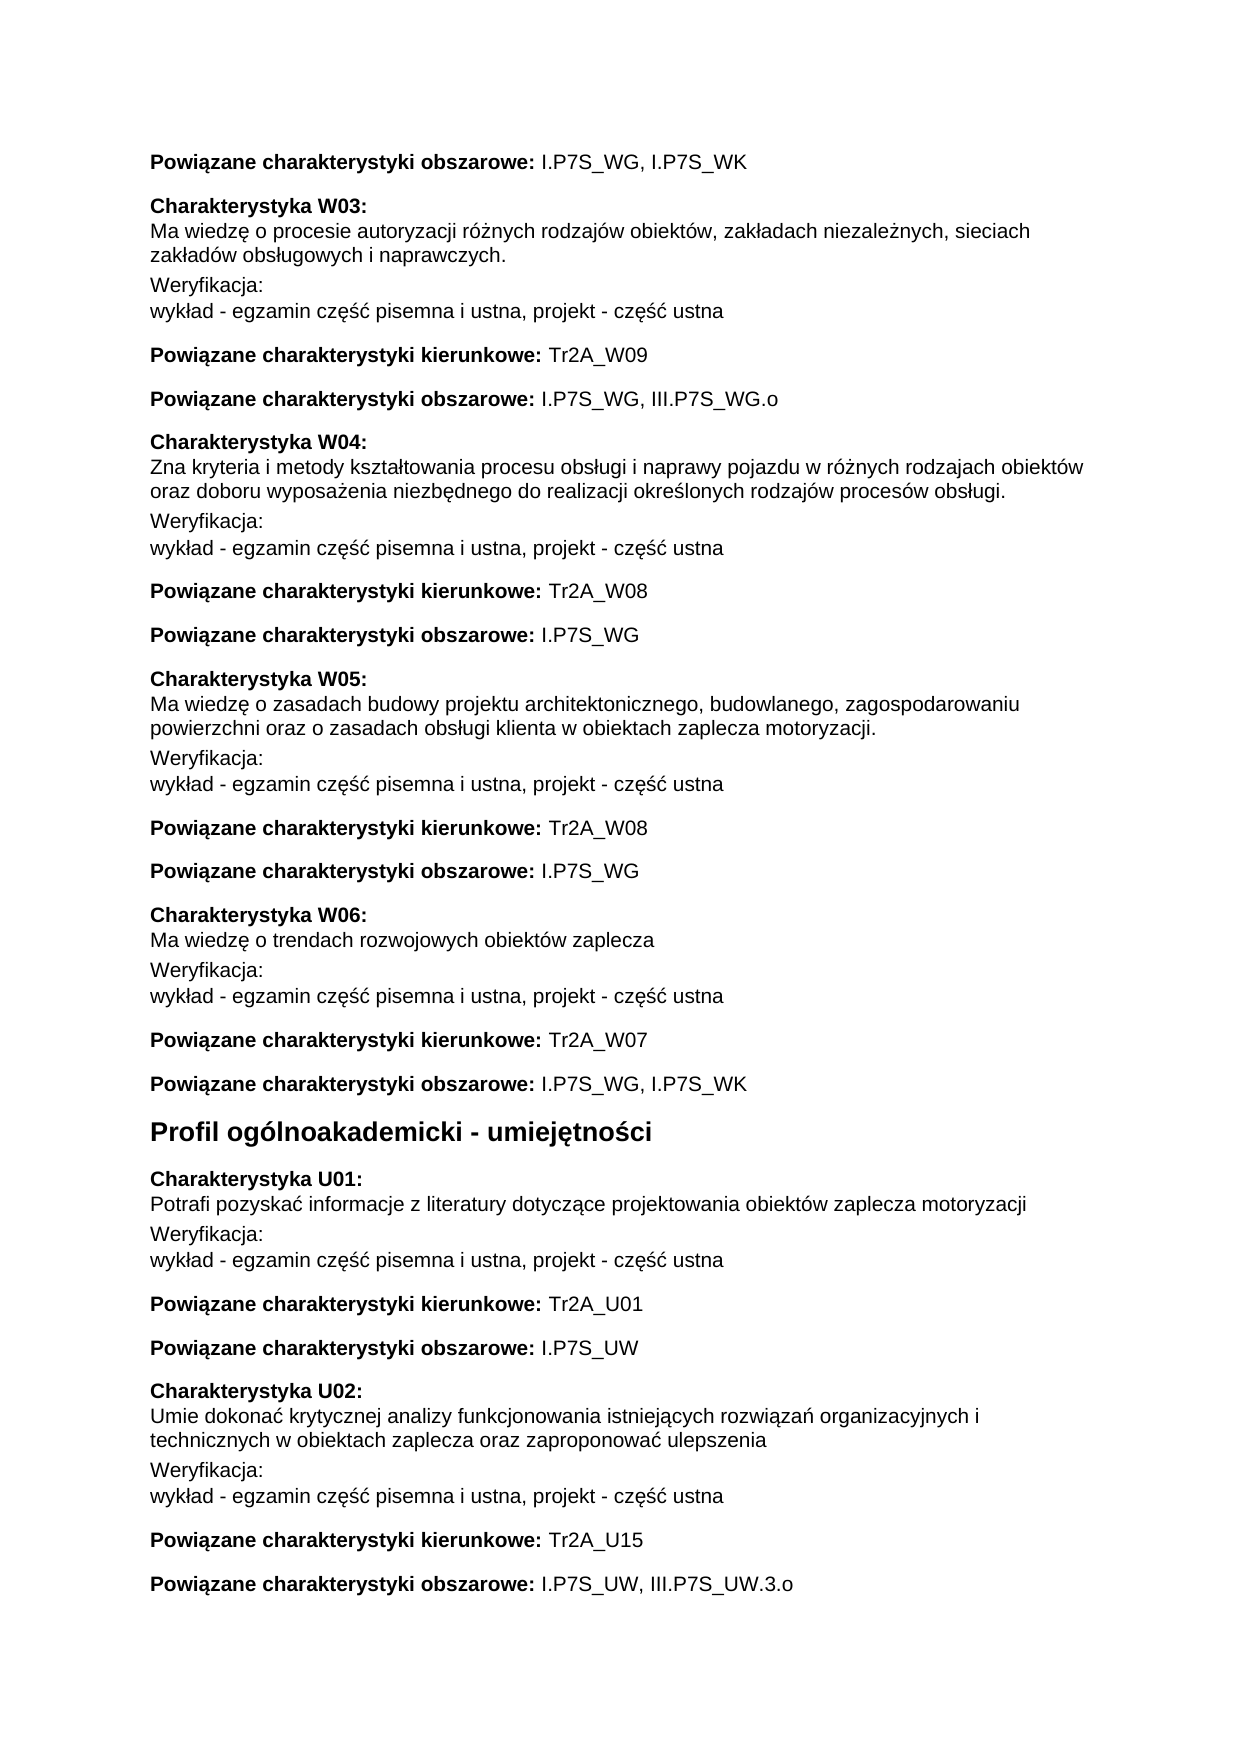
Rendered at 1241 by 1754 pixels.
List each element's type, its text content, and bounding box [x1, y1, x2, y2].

text Weryfikacja: [150, 509, 1090, 533]
text Charakterystyka W04: [150, 430, 1090, 454]
text wykład - egzamin część pisemna i ustna, projekt - część ustna [150, 984, 1090, 1008]
text Powiązane charakterystyki obszarowe: I.P7S_UW [150, 1335, 1090, 1359]
text Powiązane charakterystyki obszarowe: I.P7S_WG, I.P7S_WK [150, 1072, 1090, 1096]
text Ma wiedzę o trendach rozwojowych obiektów zaplecza [150, 928, 1090, 952]
text Weryfikacja: [150, 1222, 1090, 1246]
text Powiązane charakterystyki kierunkowe: Tr2A_W08 [150, 816, 1090, 839]
text wykład - egzamin część pisemna i ustna, projekt - część ustna [150, 535, 1090, 559]
text Powiązane charakterystyki kierunkowe: Tr2A_W07 [150, 1028, 1090, 1052]
text Weryfikacja: [150, 1458, 1090, 1482]
text Powiązane charakterystyki obszarowe: I.P7S_WG [150, 859, 1090, 883]
text Powiązane charakterystyki obszarowe: I.P7S_WG, III.P7S_WG.o [150, 386, 1090, 410]
text Weryfikacja: [150, 273, 1090, 297]
text Ma wiedzę o procesie autoryzacji różnych rodzajów obiektów, zakładach niezależnych, sieciach zakładów obsługowych i naprawczych. [150, 219, 1090, 267]
text wykład - egzamin część pisemna i ustna, projekt - część ustna [150, 1484, 1090, 1508]
text Ma wiedzę o zasadach budowy projektu architektonicznego, budowlanego, zagospodarowaniu powierzchni oraz o zasadach obsługi klienta w obiektach zaplecza motoryzacji. [150, 692, 1090, 739]
text Charakterystyka U02: [150, 1379, 1090, 1403]
text Zna kryteria i metody kształtowania procesu obsługi i naprawy pojazdu w różnych rodzajach obiektów oraz doboru wyposażenia niezbędnego do realizacji określonych rodzajów procesów obsługi. [150, 455, 1090, 503]
subtitle Profil ogólnoakademicki - umiejętności [150, 1116, 1090, 1147]
text Powiązane charakterystyki kierunkowe: Tr2A_U15 [150, 1528, 1090, 1552]
text Powiązane charakterystyki obszarowe: I.P7S_UW, III.P7S_UW.3.o [150, 1572, 1090, 1596]
text wykład - egzamin część pisemna i ustna, projekt - część ustna [150, 772, 1090, 796]
text Weryfikacja: [150, 958, 1090, 982]
text Powiązane charakterystyki kierunkowe: Tr2A_W09 [150, 343, 1090, 367]
text wykład - egzamin część pisemna i ustna, projekt - część ustna [150, 1248, 1090, 1272]
text wykład - egzamin część pisemna i ustna, projekt - część ustna [150, 299, 1090, 323]
text Potrafi pozyskać informacje z literatury dotyczące projektowania obiektów zaplecza motoryzacji [150, 1192, 1090, 1216]
text Powiązane charakterystyki obszarowe: I.P7S_WG [150, 623, 1090, 647]
text Charakterystyka W03: [150, 194, 1090, 218]
text Charakterystyka W06: [150, 903, 1090, 927]
text Powiązane charakterystyki obszarowe: I.P7S_WG, I.P7S_WK [150, 150, 1090, 174]
text Umie dokonać krytycznej analizy funkcjonowania istniejących rozwiązań organizacyjnych i technicznych w obiektach zaplecza oraz zaproponować ulepszenia [150, 1404, 1090, 1452]
text Charakterystyka U01: [150, 1167, 1090, 1191]
text Weryfikacja: [150, 746, 1090, 770]
text Powiązane charakterystyki kierunkowe: Tr2A_W08 [150, 579, 1090, 603]
text Charakterystyka W05: [150, 667, 1090, 691]
text Powiązane charakterystyki kierunkowe: Tr2A_U01 [150, 1292, 1090, 1316]
